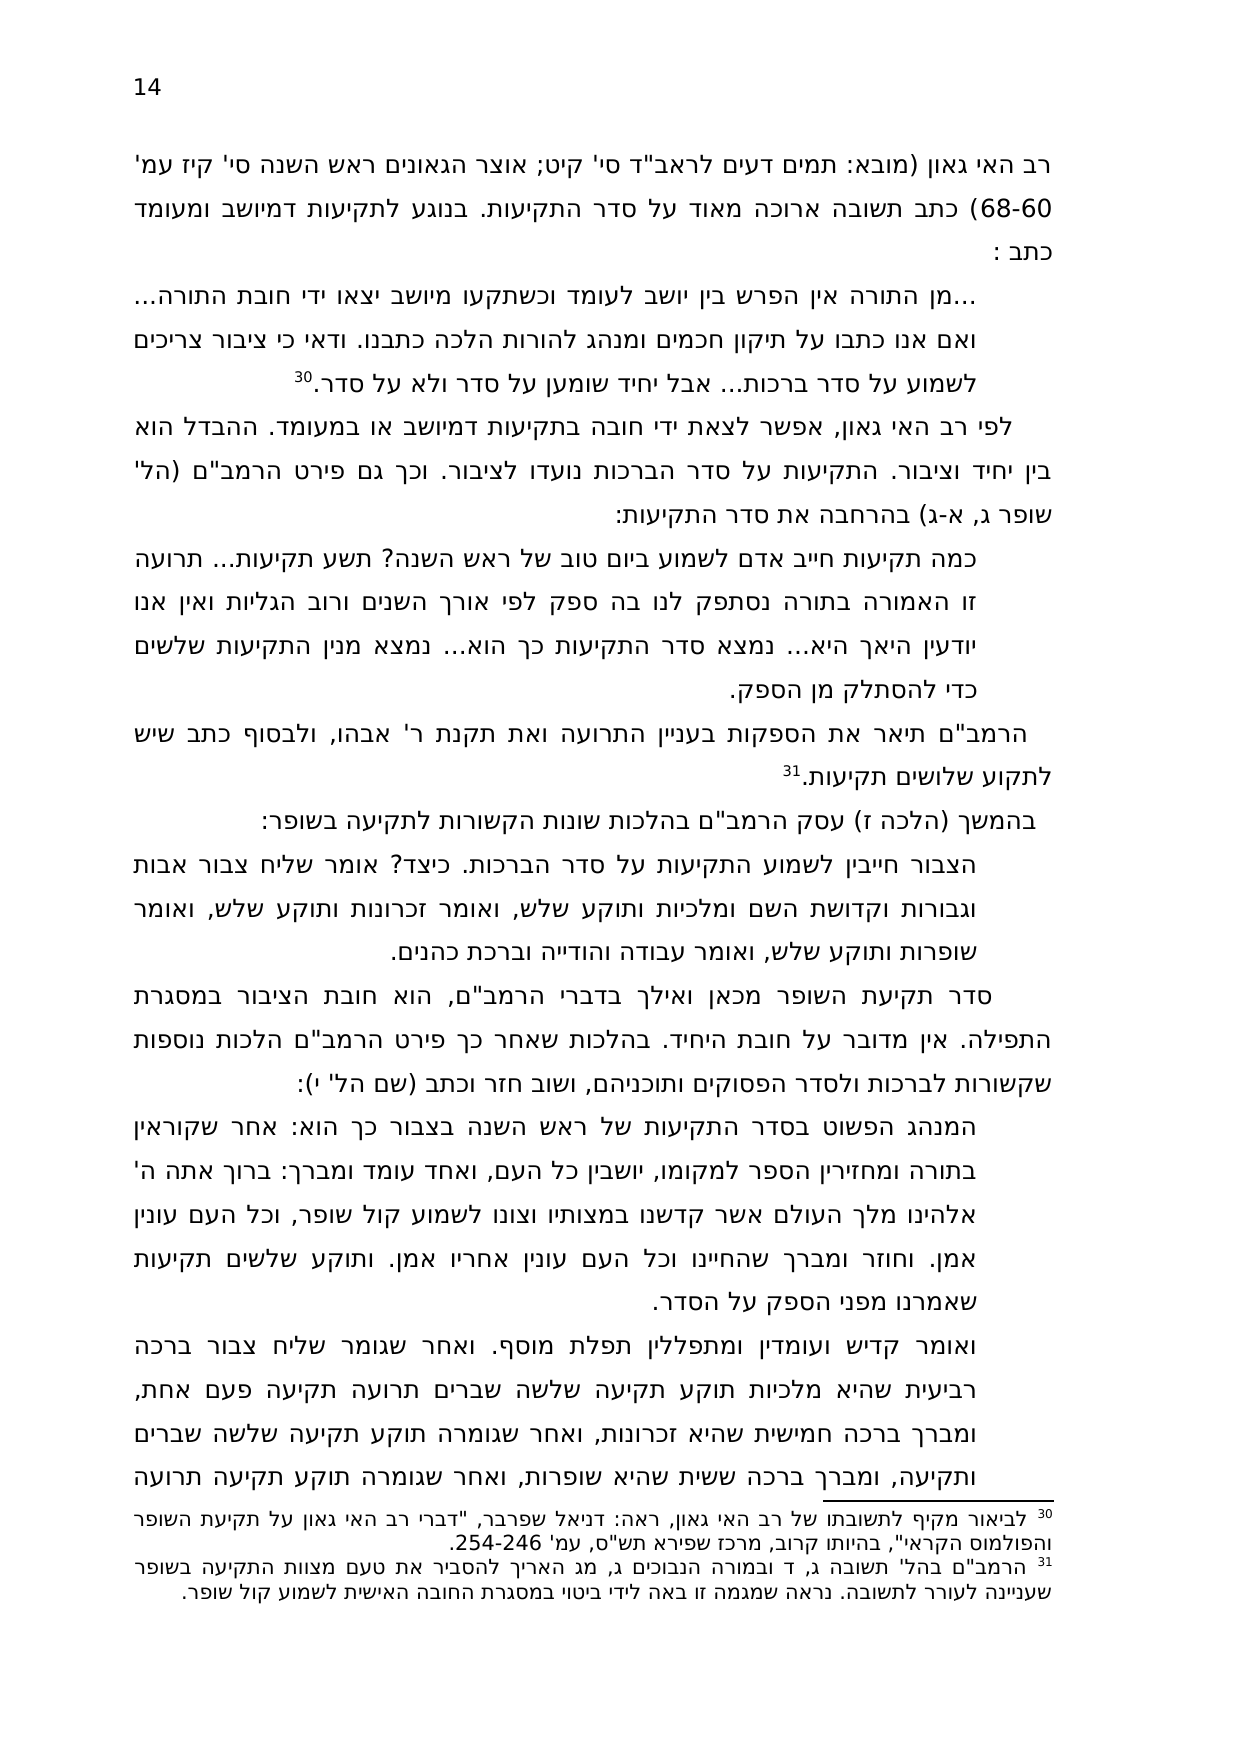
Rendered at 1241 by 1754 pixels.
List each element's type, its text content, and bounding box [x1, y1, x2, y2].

text כמה תקיעות חייב אדם לשמוע ביום טוב של ראש השנה? תשע תקיעות... תרועה זו האמורה בתורה נסתפק לנו בה ספק לפי אורך השנים ורוב הגליות ואין אנו יודעין היאך היא... נמצא סדר התקיעות כך הוא... נמצא מנין התקיעות שלשים כדי להסתלק מן הספק. [133, 544, 978, 704]
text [133, 1331, 978, 1492]
text ...מן התורה אין הפרש בין יושב לעומד וכשתקעו מיושב יצאו ידי חובת התורה... ואם אנו כתבו על תיקון חכמים ומנהג להורות הלכה כתבנו. ודאי כי ציבור צריכים לשמוע על סדר ברכות... אבל יחיד שומען על סדר ולא על סדר. [133, 281, 978, 398]
text הרמב"ם תיאר את הספקות בעניין התרועה ואת תקנת ר' אבהו, ולבסוף כתב שיש לתקוע שלושים תקיעות. [133, 719, 1053, 792]
text המנהג הפשוט בסדר התקיעות של ראש השנה בצבור כך הוא: אחר שקוראין בתורה ומחזירין הספר למקומו, יושבין כל העם, ואחד עומד ומברך: ברוך אתה ה' אלהינו מלך העולם אשר קדשנו במצותיו וצונו לשמוע קול שופר, וכל העם עונין אמן. וחוזר ומברך שהחיינו וכל העם עונין אחריו אמן. ותוקע שלשים תקיעות שאמרנו מפני הספק על הסדר. [133, 1112, 978, 1317]
text בהמשך (הלכה ז) עסק הרמב"ם בהלכות שונות הקשורות לתקיעה בשופר: [133, 806, 1053, 835]
text לפי רב האי גאון, אפשר לצאת ידי חובה בתקיעות דמיושב או במעומד. ההבדל הוא בין יחיד וציבור. התקיעות על סדר הברכות נועדו לציבור. וכך גם פירט הרמב"ם (הל' שופר ג, א-ג) בהרחבה את סדר התקיעות: [133, 412, 1053, 529]
text רב האי גאון (מובא: תמים דעים לראב"ד סי' קיט; אוצר הגאונים ראש השנה סי' קיז עמ' 68-60) כתב תשובה ארוכה מאוד על סדר התקיעות. בנוגע לתקיעות דמיושב ומעומד כתב : [133, 150, 1053, 267]
text סדר תקיעת השופר מכאן ואילך בדברי הרמב"ם, הוא חובת הציבור במסגרת התפילה. אין מדובר על חובת היחיד. בהלכות שאחר כך פירט הרמב"ם הלכות נוספות שקשורות לברכות ולסדר הפסוקים ותוכניהם, ושוב חזר וכתב (שם הל' י): [133, 981, 1053, 1098]
text הצבור חייבין לשמוע התקיעות על סדר הברכות. כיצד? אומר שליח צבור אבות וגבורות וקדושת השם ומלכיות ותוקע שלש, ואומר זכרונות ותוקע שלש, ואומר שופרות ותוקע שלש, ואומר עבודה והודייה וברכת כהנים. [133, 850, 978, 967]
